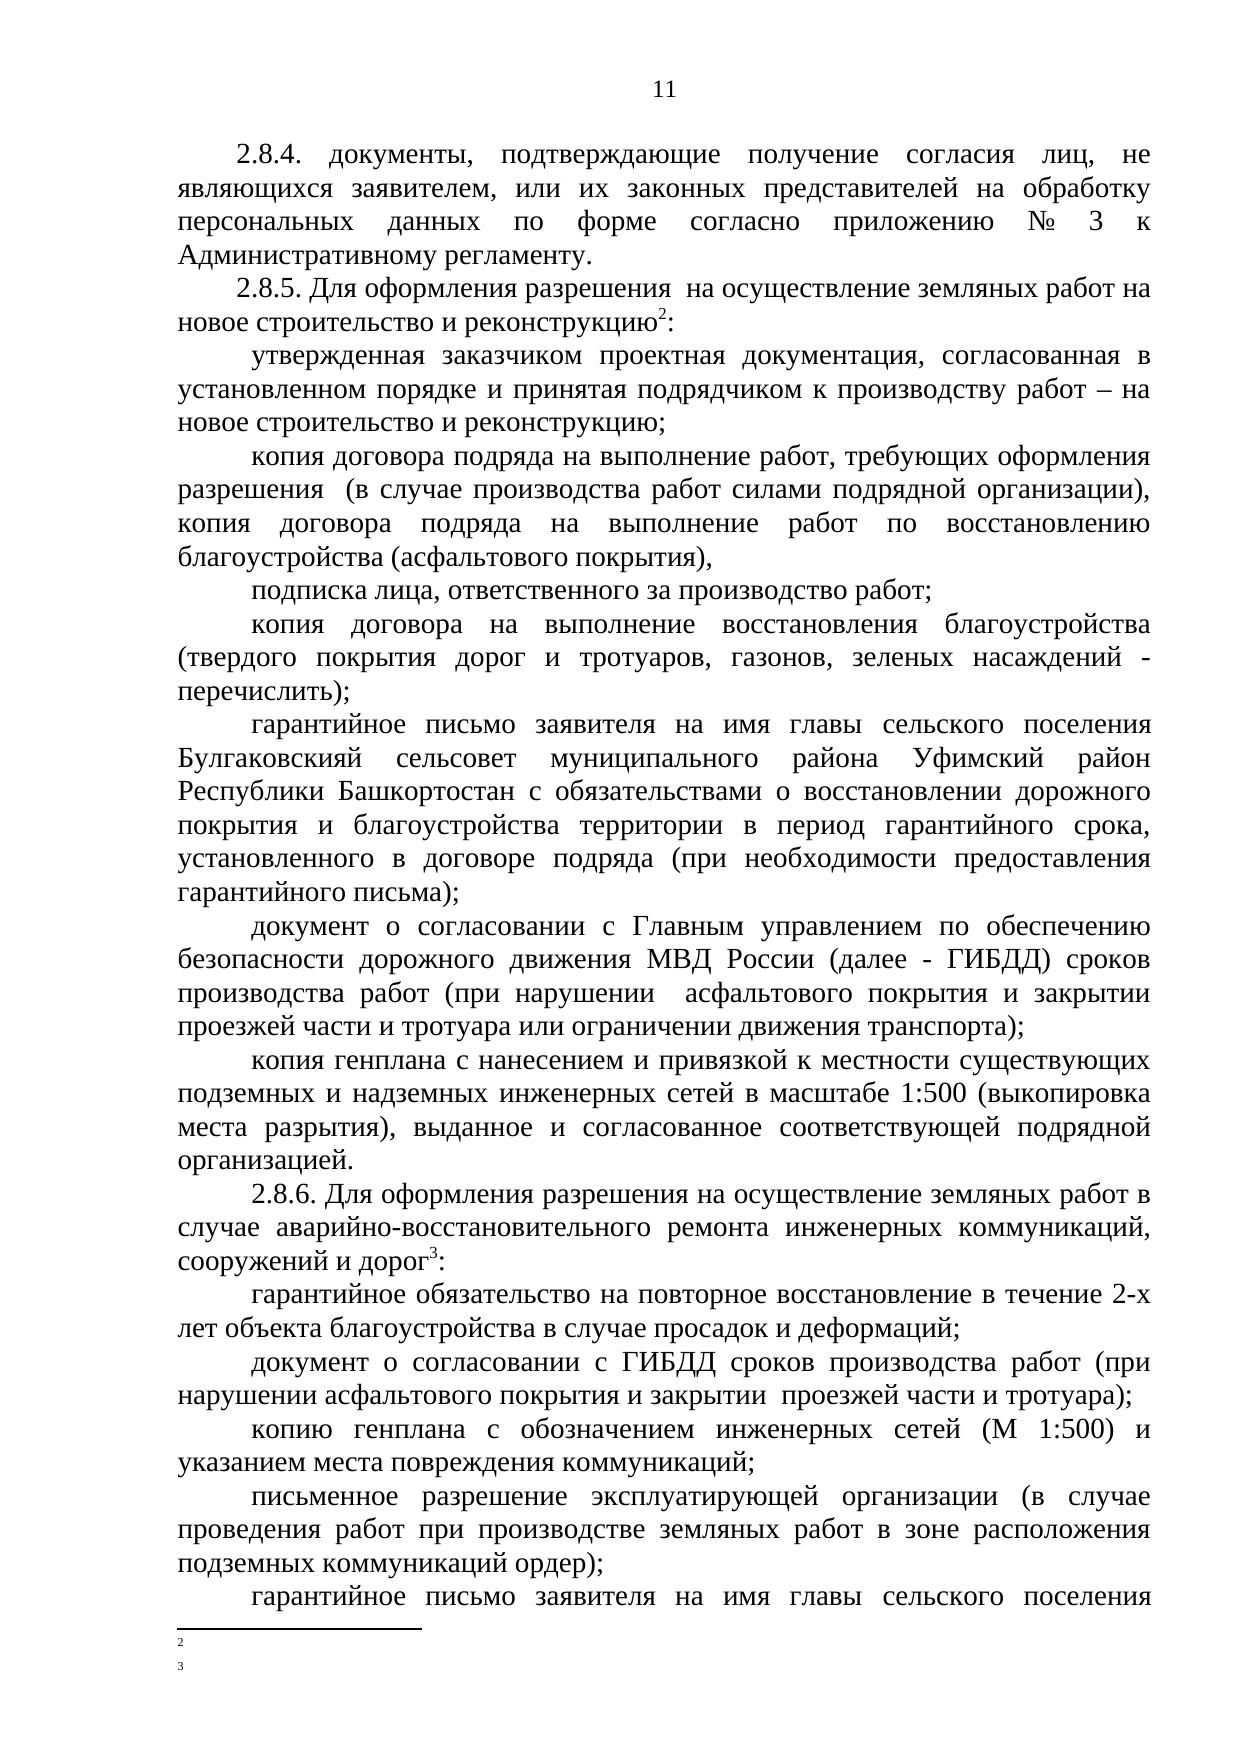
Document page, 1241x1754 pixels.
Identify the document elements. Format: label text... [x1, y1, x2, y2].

text копию генплана с обозначением инженерных сетей (М 1:500) и указанием места повреждения коммуникаций; [177, 1411, 1152, 1478]
text гарантийное обязательство на повторное восстановление в течение 2-х лет объекта благоустройства в случае просадок и деформаций; [177, 1277, 1152, 1344]
text подписка лица, ответственного за производство работ; [177, 572, 1152, 606]
text 2.8.4. документы, подтверждающие получение согласия лиц, не являющихся заявителем, или их законных представителей на обработку персональных данных по форме согласно приложению № 3 к Административному регламенту. [177, 136, 1152, 270]
text копия договора подряда на выполнение работ, требующих оформления разрешения (в случае производства работ силами подрядной организации), копия договора подряда на выполнение работ по восстановлению благоустройства (асфальтового покрытия), [177, 438, 1152, 572]
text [177, 1578, 1152, 1612]
text документ о согласовании с ГИБДД сроков производства работ (при нарушении асфальтового покрытия и закрытии проезжей части и тротуара); [177, 1344, 1152, 1411]
text письменное разрешение эксплуатирующей организации (в случае проведения работ при производстве земляных работ в зоне расположения подземных коммуникаций ордер); [177, 1478, 1152, 1578]
text копия договора на выполнение восстановления благоустройства (твердого покрытия дорог и тротуаров, газонов, зеленых насаждений - перечислить); [177, 606, 1152, 706]
text гарантийное письмо заявителя на имя главы сельского поселения Булгаковскияй сельсовет муниципального района Уфимский район Республики Башкортостан с обязательствами о восстановлении дорожного покрытия и благоустройства территории в период гарантийного срока, установленного в договоре подряда (при необходимости предоставления гарантийного письма); [177, 706, 1152, 908]
text копия генплана с нанесением и привязкой к местности существующих подземных и надземных инженерных сетей в масштабе 1:500 (выкопировка места разрытия), выданное и согласованное соответствующей подрядной организацией. [177, 1042, 1152, 1176]
text 2.8.5. Для оформления разрешения на осуществление земляных работ на новое строительство и реконструкцию: [177, 270, 1152, 337]
text утвержденная заказчиком проектная документация, согласованная в установленном порядке и принятая подрядчиком к производству работ – на новое строительство и реконструкцию; [177, 337, 1152, 438]
text документ о согласовании с Главным управлением по обеспечению безопасности дорожного движения МВД России (далее - ГИБДД) сроков производства работ (при нарушении асфальтового покрытия и закрытии проезжей части и тротуара или ограничении движения транспорта); [177, 908, 1152, 1042]
text 2.8.6. Для оформления разрешения на осуществление земляных работ в случае аварийно-восстановительного ремонта инженерных коммуникаций, сооружений и дорог: [177, 1176, 1152, 1277]
